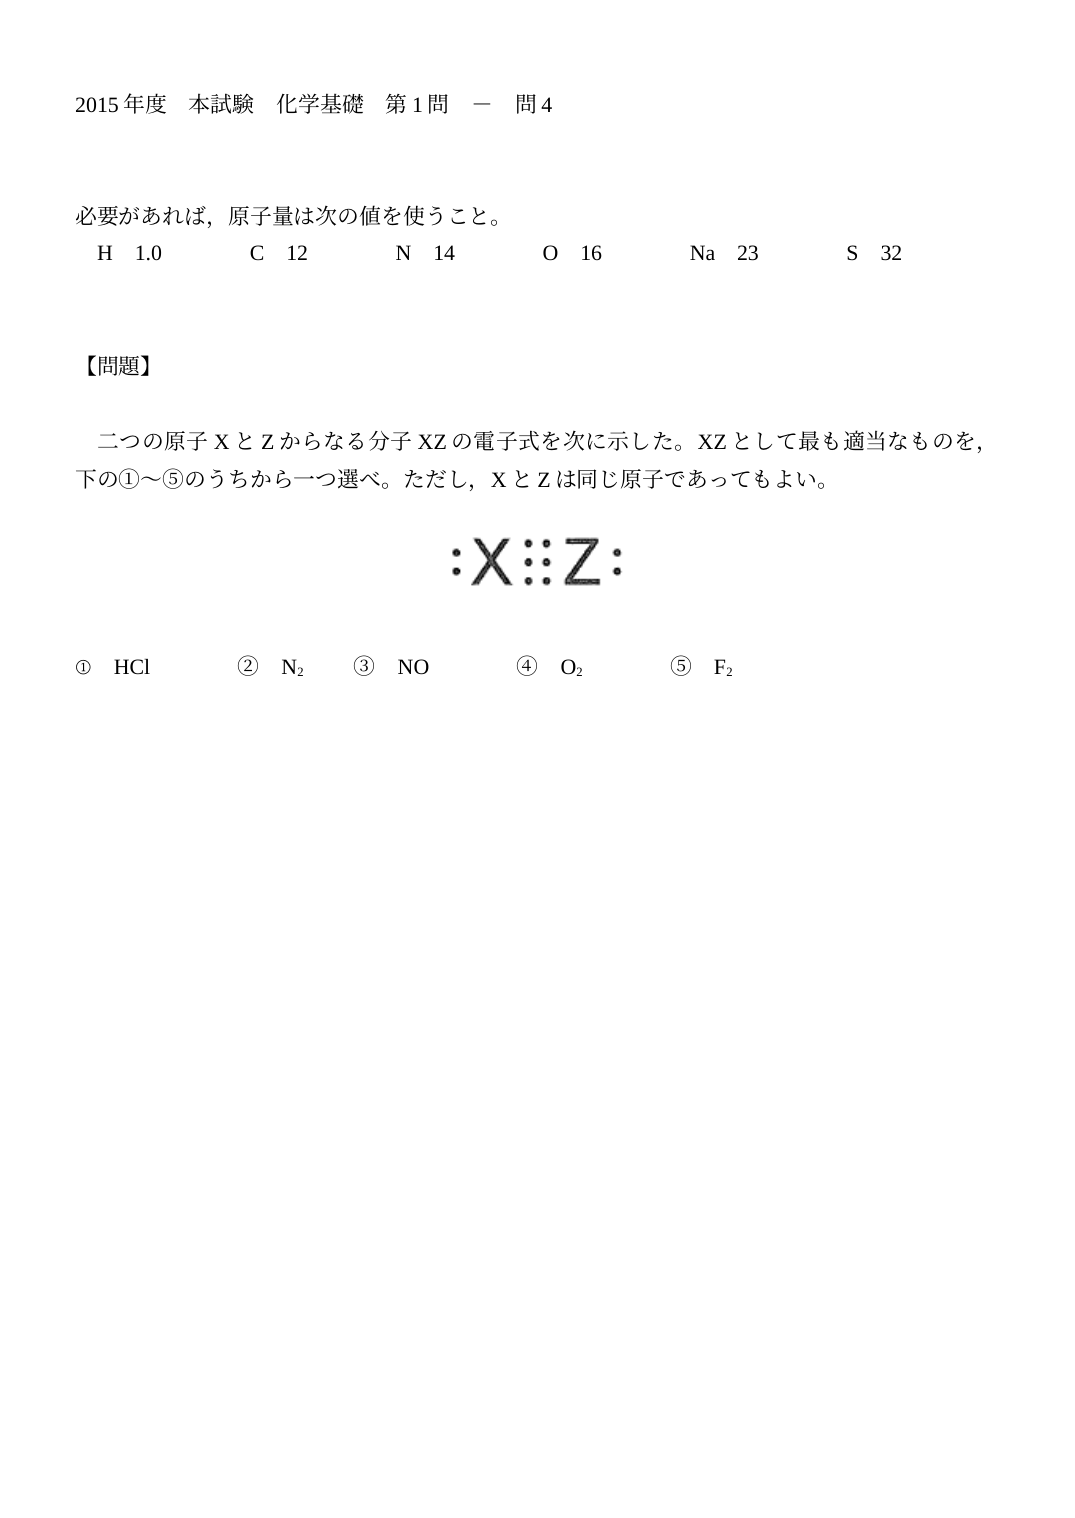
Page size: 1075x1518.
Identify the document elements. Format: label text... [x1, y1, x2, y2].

text 二つの原子XとZからなる分子XZの電子式を次に示した。XZとして最も適当なものを，下の①～⑤のうちから一つ選べ。ただし，XとZは同じ原子であってもよい。 [75, 421, 1000, 496]
text 必要があれば，原子量は次の値を使うこと。 [75, 196, 1000, 234]
text 【問題】 [75, 346, 1000, 384]
text H 1.0 C 12 N 14 O 16 Na 23 S 32 [75, 234, 1000, 271]
text 2015年度 本試験 化学基礎 第1問 － 問4 [75, 84, 1000, 121]
text ① HCl ② N2 ③ NO ④ O2 ⑤ F2 [75, 646, 1000, 684]
picture [448, 533, 627, 592]
